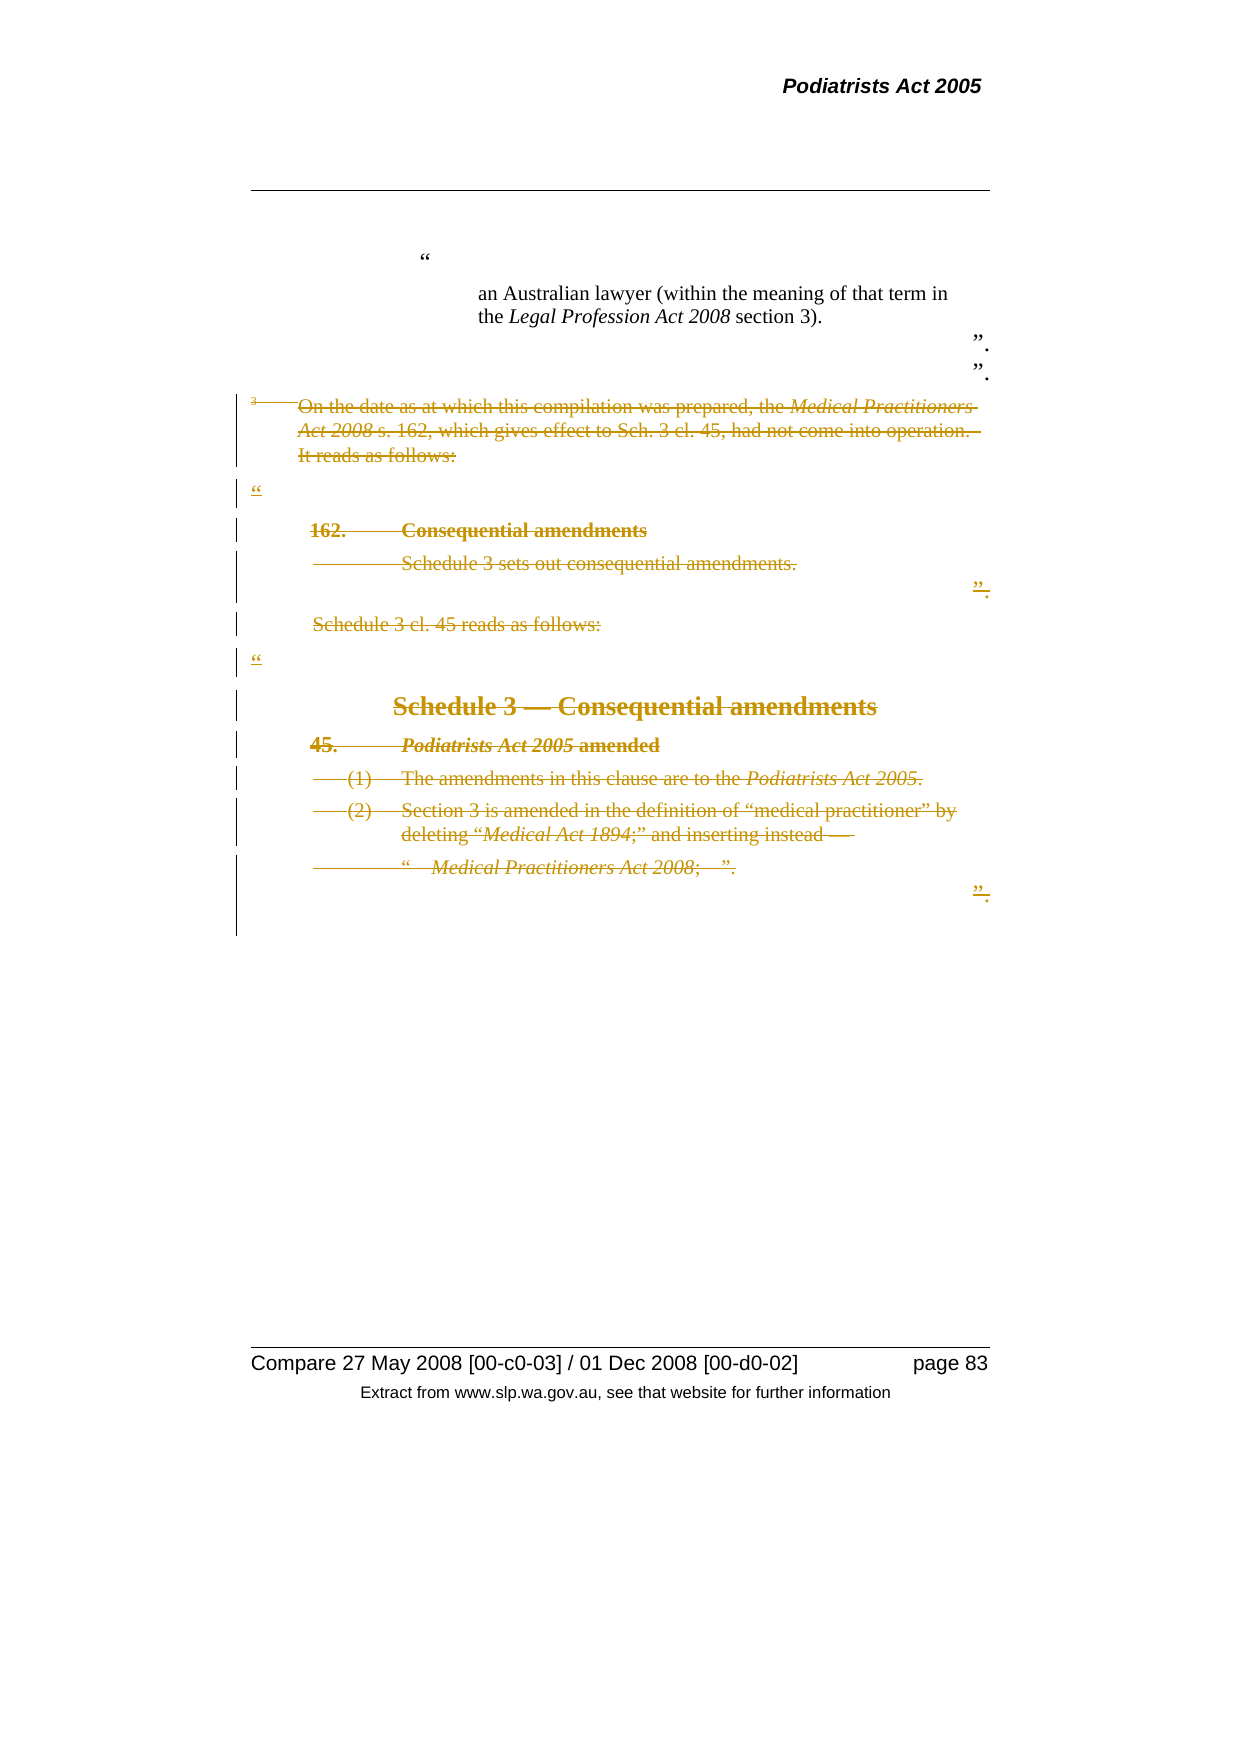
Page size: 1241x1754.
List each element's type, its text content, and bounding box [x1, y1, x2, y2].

text an Australian lawyer (within the meaning of that term in the Legal Profession Act 2008 section 3). [389, 280, 960, 328]
text “ [419, 247, 990, 276]
text ”. [251, 357, 990, 386]
text ”. [251, 328, 990, 357]
